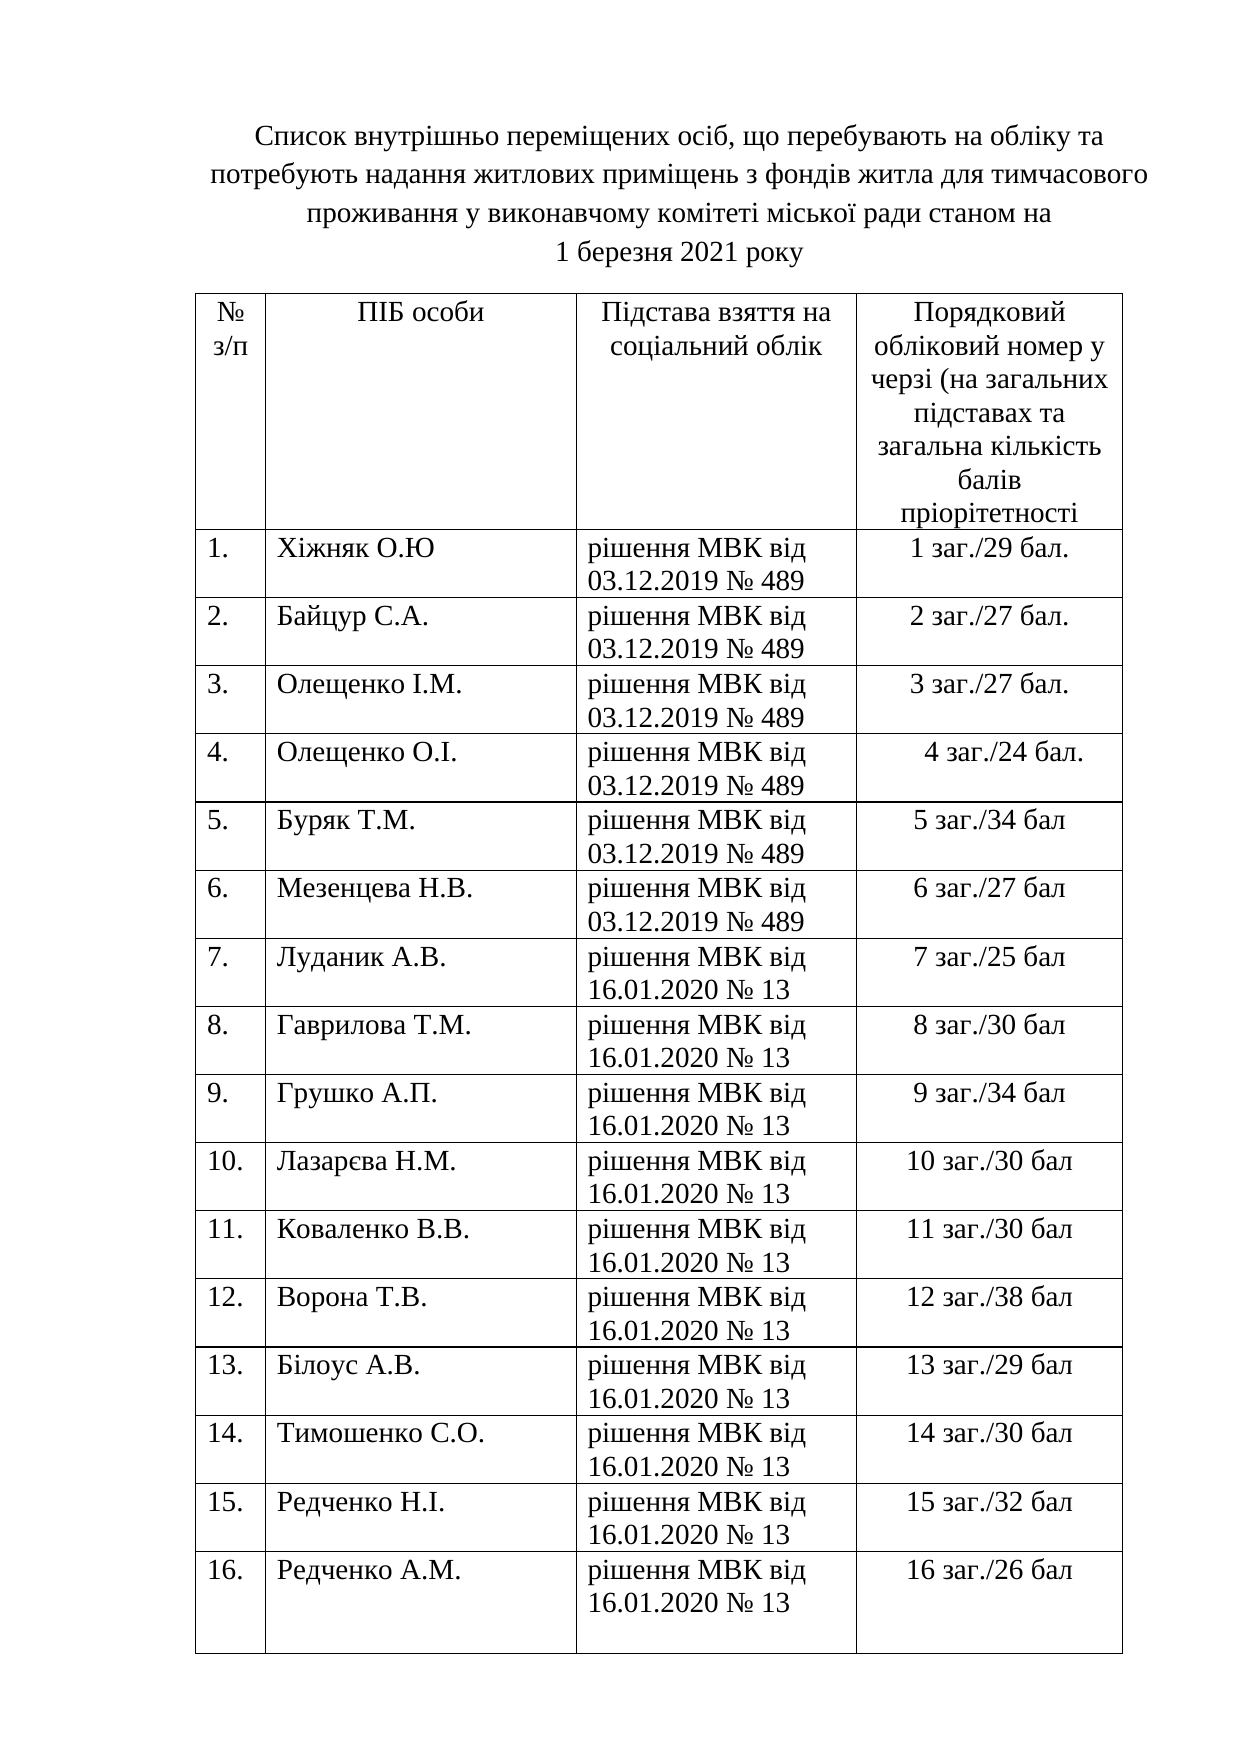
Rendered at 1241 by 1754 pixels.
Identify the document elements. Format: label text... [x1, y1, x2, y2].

table_cell рішення МВК від 16.01.2020 № 13 [577, 1279, 856, 1346]
table_cell 2. [196, 598, 265, 665]
table_cell Байцур С.А. [266, 598, 576, 665]
table_cell 14. [196, 1416, 265, 1483]
table_cell 16 заг./26 бал [857, 1552, 1122, 1652]
table_cell Грушко А.П. [266, 1075, 576, 1142]
table_cell рішення МВК від 03.12.2019 № 489 [577, 871, 856, 938]
table_cell 4. [196, 734, 265, 801]
table_cell 4 заг./24 бал. [857, 734, 1122, 801]
table_cell Буряк Т.М. [266, 803, 576, 869]
table_cell Редченко А.М. [266, 1552, 576, 1652]
table_cell 7. [196, 939, 265, 1006]
table_cell рішення МВК від 16.01.2020 № 13 [577, 1211, 856, 1278]
table_cell рішення МВК від 16.01.2020 № 13 [577, 1143, 856, 1210]
table_cell Луданик А.В. [266, 939, 576, 1006]
table_cell 13. [196, 1348, 265, 1414]
text Список внутрішньо переміщених осіб, що перебувають на обліку та потребують надання житлових приміщень з фондів житла для тимчасового проживання у виконавчому комітеті міської ради станом на 1 березня 2021 року [207, 118, 1152, 267]
table_cell рішення МВК від 16.01.2020 № 13 [577, 1007, 856, 1074]
table_cell рішення МВК від 16.01.2020 № 13 [577, 1348, 856, 1414]
table_header № з/п [196, 294, 265, 529]
table_cell рішення МВК від 16.01.2020 № 13 [577, 939, 856, 1006]
table_cell 7 заг./25 бал [857, 939, 1122, 1006]
table_cell 5 заг./34 бал [857, 803, 1122, 869]
table_cell рішення МВК від 03.12.2019 № 489 [577, 803, 856, 869]
table_cell 15. [196, 1484, 265, 1551]
table_cell 1. [196, 530, 265, 597]
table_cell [577, 1552, 856, 1652]
table_cell Лазарєва Н.М. [266, 1143, 576, 1210]
table_cell рішення МВК від 03.12.2019 № 489 [577, 530, 856, 597]
table_cell Мезенцева Н.В. [266, 871, 576, 938]
table_cell рішення МВК від 16.01.2020 № 13 [577, 1075, 856, 1142]
table_cell 14 заг./30 бал [857, 1416, 1122, 1483]
table_cell Олещенко І.М. [266, 666, 576, 733]
table_cell 3 заг./27 бал. [857, 666, 1122, 733]
table_cell 10 заг./30 бал [857, 1143, 1122, 1210]
table_cell 16. [196, 1552, 265, 1652]
table_cell Хіжняк О.Ю [266, 530, 576, 597]
table_cell Коваленко В.В. [266, 1211, 576, 1278]
table_header Порядковий обліковий номер у черзі (на загальних підставах та загальна кількість балів пріорітетності [857, 294, 1122, 529]
table_cell 13 заг./29 бал [857, 1348, 1122, 1414]
table_cell 15 заг./32 бал [857, 1484, 1122, 1551]
table_cell рішення МВК від 03.12.2019 № 489 [577, 734, 856, 801]
table_cell 11. [196, 1211, 265, 1278]
table_cell 10. [196, 1143, 265, 1210]
table_cell Редченко Н.І. [266, 1484, 576, 1551]
table_header ПІБ особи [266, 294, 576, 529]
table_cell 9 заг./34 бал [857, 1075, 1122, 1142]
table_cell Гаврилова Т.М. [266, 1007, 576, 1074]
table_cell 12 заг./38 бал [857, 1279, 1122, 1346]
table_cell Білоус А.В. [266, 1348, 576, 1414]
table_cell рішення МВК від 16.01.2020 № 13 [577, 1416, 856, 1483]
table_cell 5. [196, 803, 265, 869]
table_cell рішення МВК від 16.01.2020 № 13 [577, 1484, 856, 1551]
table_cell 9. [196, 1075, 265, 1142]
table_cell 12. [196, 1279, 265, 1346]
table_cell 6 заг./27 бал [857, 871, 1122, 938]
table_cell 2 заг./27 бал. [857, 598, 1122, 665]
table_cell Тимошенко С.О. [266, 1416, 576, 1483]
table_header Підстава взяття на соціальний облік [577, 294, 856, 529]
table_cell 8. [196, 1007, 265, 1074]
table_cell 1 заг./29 бал. [857, 530, 1122, 597]
table_cell рішення МВК від 03.12.2019 № 489 [577, 598, 856, 665]
table_cell 8 заг./30 бал [857, 1007, 1122, 1074]
table_cell 11 заг./30 бал [857, 1211, 1122, 1278]
table_cell 3. [196, 666, 265, 733]
table_cell Ворона Т.В. [266, 1279, 576, 1346]
table_cell рішення МВК від 03.12.2019 № 489 [577, 666, 856, 733]
table_cell Олещенко О.І. [266, 734, 576, 801]
table_cell 6. [196, 871, 265, 938]
